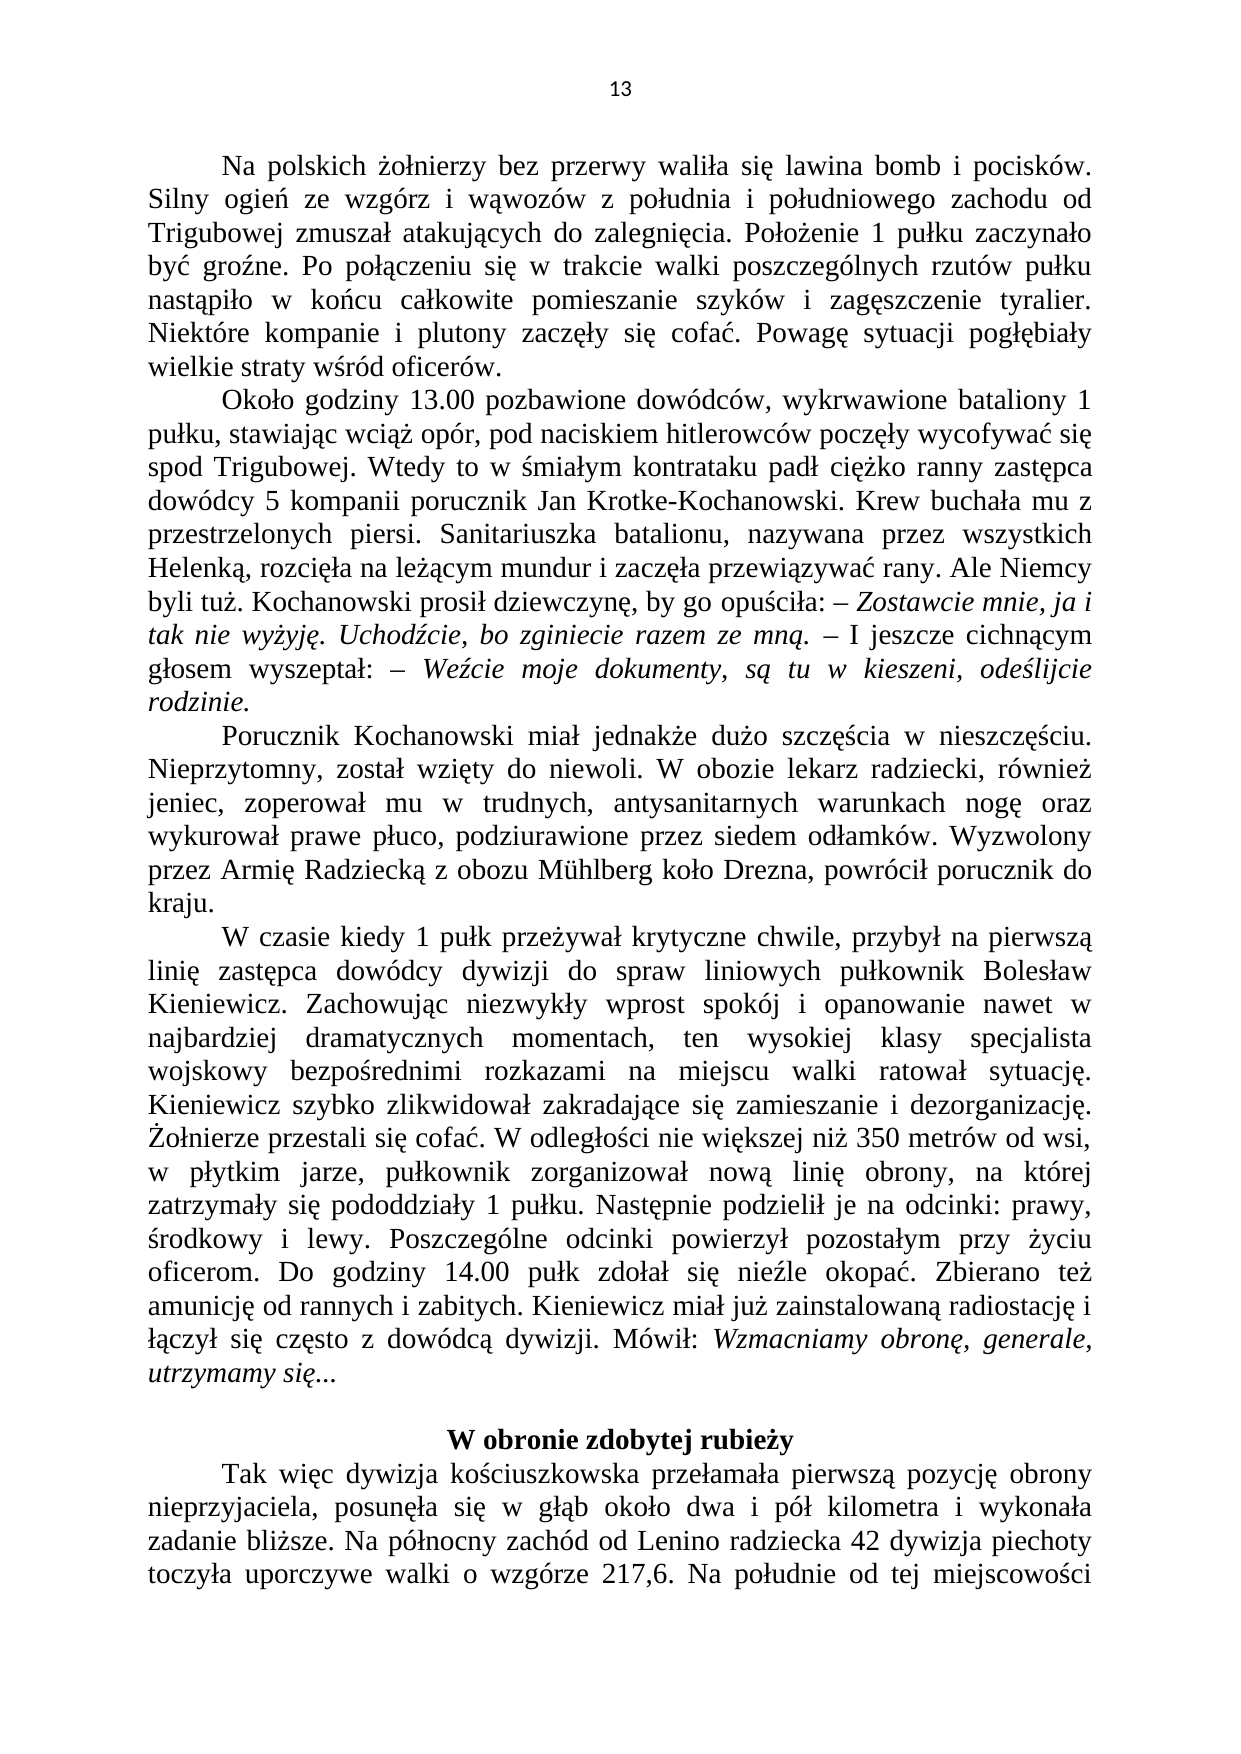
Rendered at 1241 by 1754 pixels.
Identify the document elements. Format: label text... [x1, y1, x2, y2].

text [148, 1456, 1093, 1590]
text Na polskich żołnierzy bez przerwy waliła się lawina bomb i pocisków. Silny ogień ze wzgórz i wąwozów z południa i południowego zachodu od Trigubowej zmuszał atakujących do zalegnięcia. Położenie 1 pułku zaczynało być groźne. Po połączeniu się w trakcie walki poszczególnych rzutów pułku nastąpiło w końcu całkowite pomieszanie szyków i zagęszczenie tyralier. Niektóre kompanie i plutony zaczęły się cofać. Powagę sytuacji pogłębiały wielkie straty wśród oficerów. [148, 148, 1093, 382]
text Około godziny 13.00 pozbawione dowódców, wykrwawione bataliony 1 pułku, stawiając wciąż opór, pod naciskiem hitlerowców poczęły wycofywać się spod Trigubowej. Wtedy to w śmiałym kontrataku padł ciężko ranny zastępca dowódcy 5 kompanii porucznik Jan Krotke-Kochanowski. Krew buchała mu z przestrzelonych piersi. Sanitariuszka batalionu, nazywana przez wszystkich Helenką, rozcięła na leżącym mundur i zaczęła przewiązywać rany. Ale Niemcy byli tuż. Kochanowski prosił dziewczynę, by go opuściła: – Zostawcie mnie, ja i tak nie wyżyję. Uchodźcie, bo zginiecie razem ze mną. – I jeszcze cichnącym głosem wyszeptał: – Weźcie moje dokumenty, są tu w kieszeni, odeślijcie rodzinie. [148, 382, 1093, 718]
text W czasie kiedy 1 pułk przeżywał krytyczne chwile, przybył na pierwszą linię zastępca dowódcy dywizji do spraw liniowych pułkownik Bolesław Kieniewicz. Zachowując niezwykły wprost spokój i opanowanie nawet w najbardziej dramatycznych momentach, ten wysokiej klasy specjalista wojskowy bezpośrednimi rozkazami na miejscu walki ratował sytuację. Kieniewicz szybko zlikwidował zakradające się zamieszanie i dezorganizację. Żołnierze przestali się cofać. W odległości nie większej niż 350 metrów od wsi, w płytkim jarze, pułkownik zorganizował nową linię obrony, na której zatrzymały się pododdziały 1 pułku. Następnie podzielił je na odcinki: prawy, środkowy i lewy. Poszczególne odcinki powierzył pozostałym przy życiu oficerom. Do godziny 14.00 pułk zdołał się nieźle okopać. Zbierano też amunicję od rannych i zabitych. Kieniewicz miał już zainstalowaną radiostację i łączył się często z dowódcą dywizji. Mówił: Wzmacniamy obronę, generale, utrzymamy się... [148, 919, 1093, 1389]
text W obronie zdobytej rubieży [148, 1422, 1093, 1456]
text Porucznik Kochanowski miał jednakże dużo szczęścia w nieszczęściu. Nieprzytomny, został wzięty do niewoli. W obozie lekarz radziecki, również jeniec, zoperował mu w trudnych, antysanitarnych warunkach nogę oraz wykurował prawe płuco, podziurawione przez siedem odłamków. Wyzwolony przez Armię Radziecką z obozu Mühlberg koło Drezna, powrócił porucznik do kraju. [148, 718, 1093, 919]
